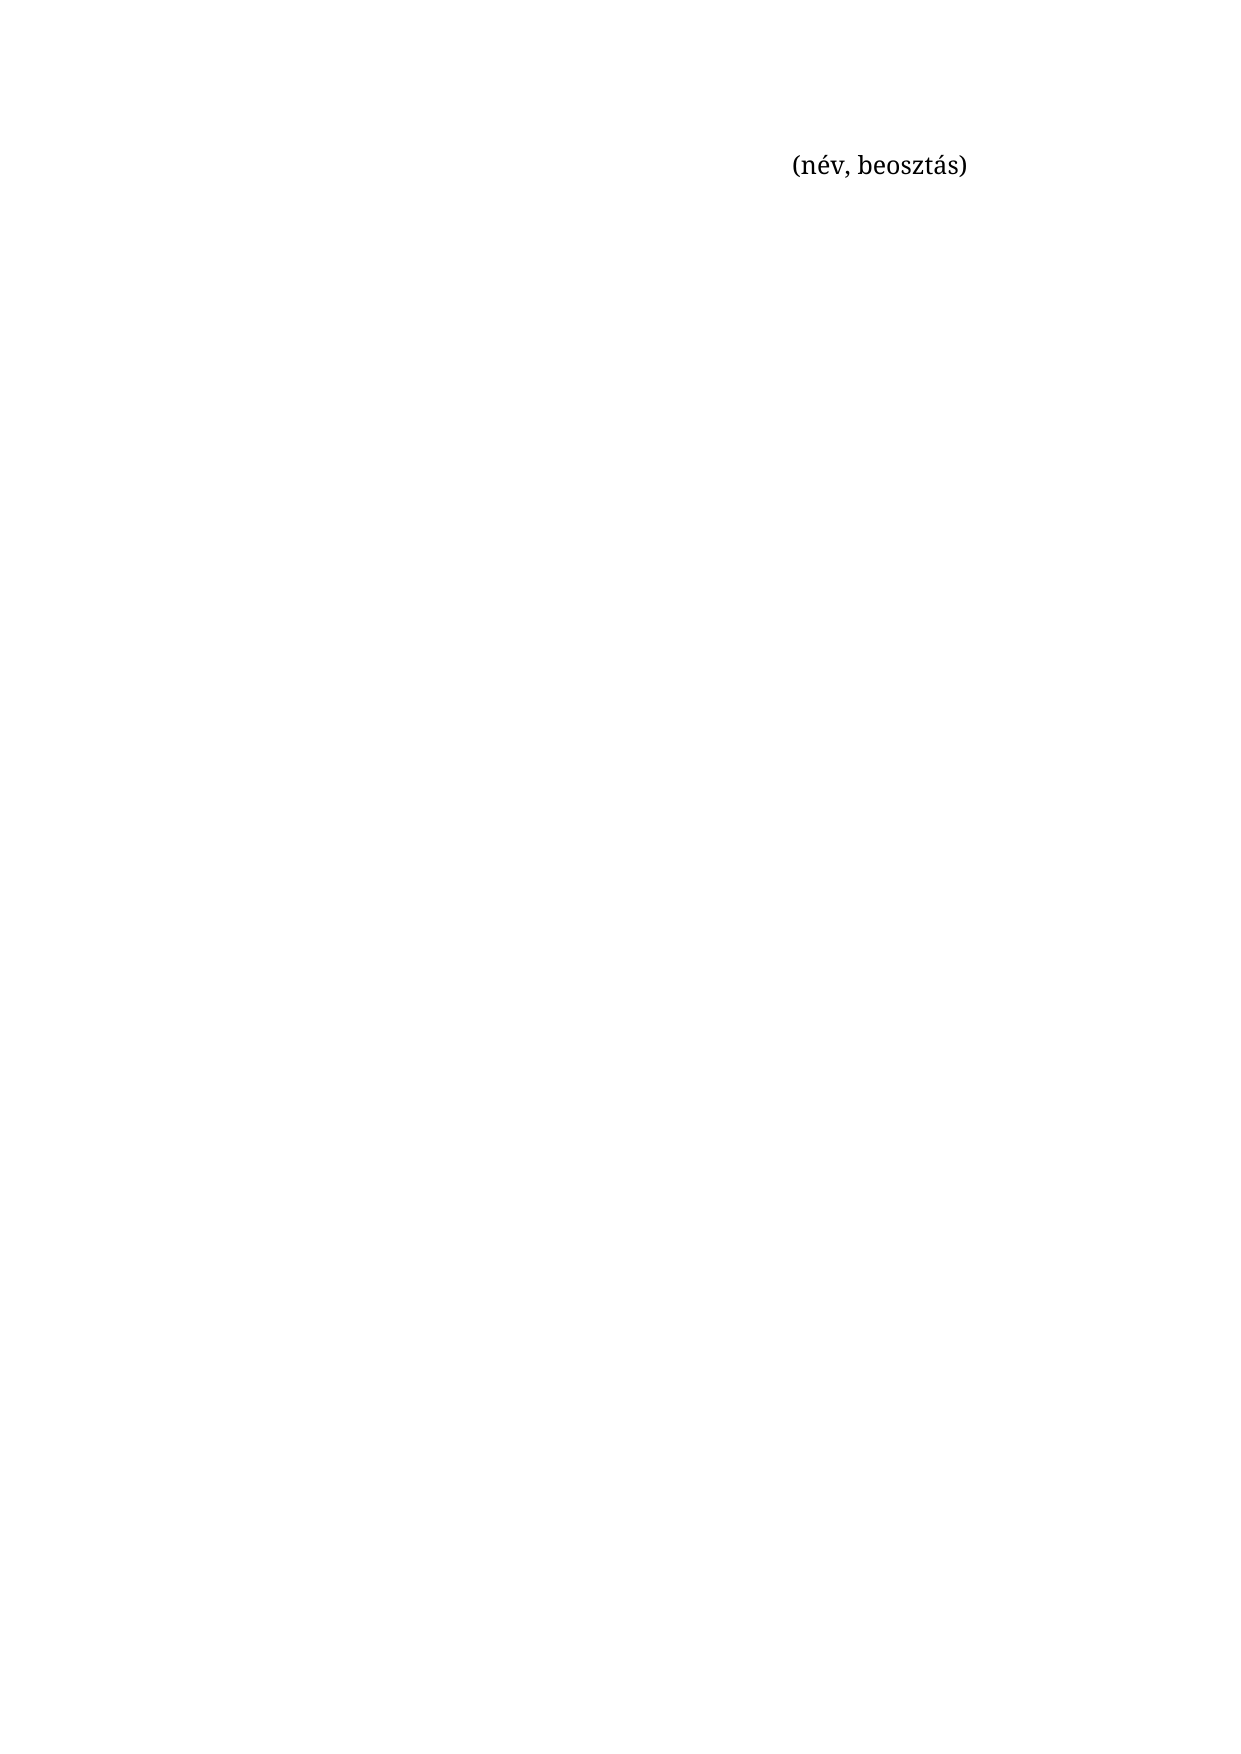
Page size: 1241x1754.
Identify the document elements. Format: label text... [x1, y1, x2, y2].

text (név, beosztás) [591, 148, 1093, 182]
